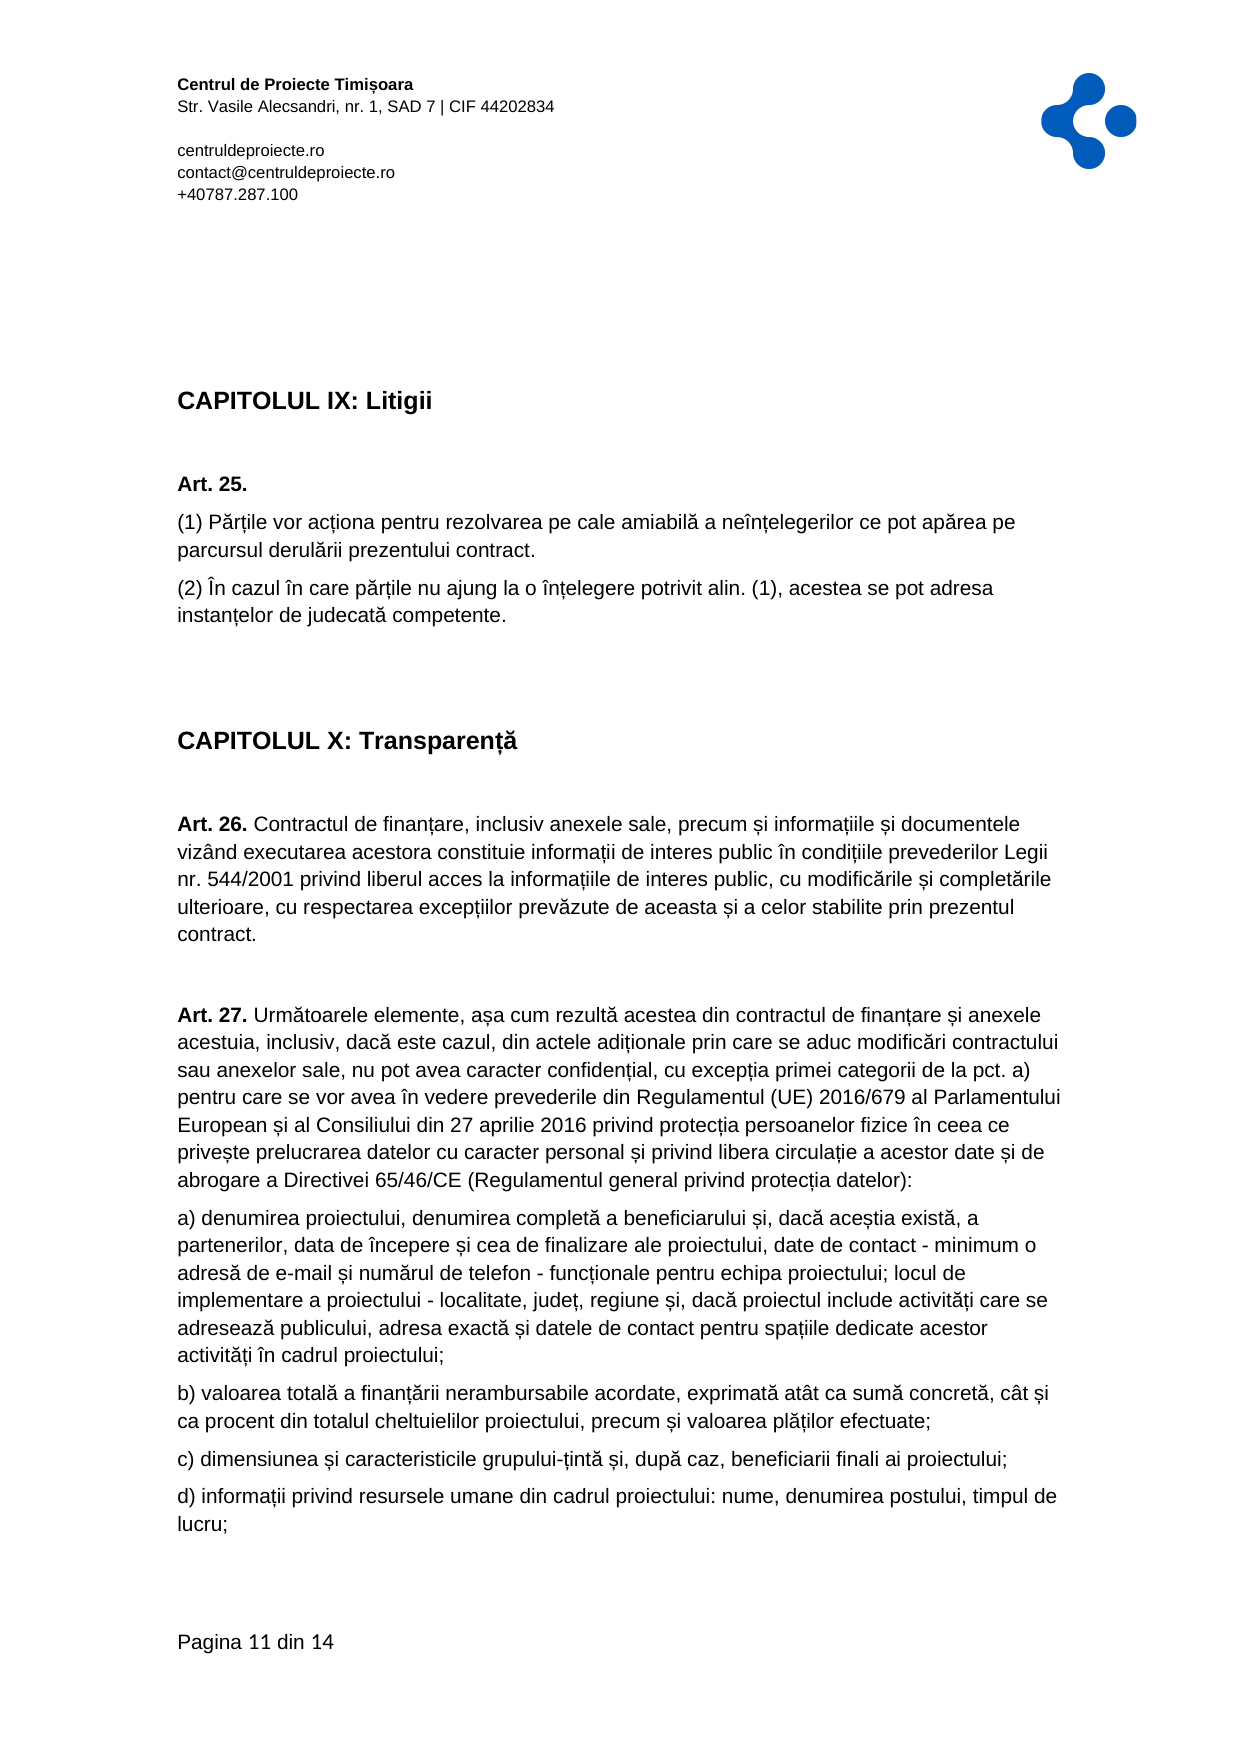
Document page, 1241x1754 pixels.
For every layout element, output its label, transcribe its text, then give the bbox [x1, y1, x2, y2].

text c) dimensiunea și caracteristicile grupului-țintă și, după caz, beneficiarii finali ai proiectului; [177, 1446, 1062, 1470]
text CAPITOLUL X: Transparență [177, 726, 1062, 755]
text (2) În cazul în care părțile nu ajung la o înțelegere potrivit alin. (1), acestea se pot adresa instanțelor de judecată competente. [177, 575, 1062, 627]
text b) valoarea totală a finanțării nerambursabile acordate, exprimată atât ca sumă concretă, cât și ca procent din totalul cheltuielilor proiectului, precum și valoarea plăților efectuate; [177, 1381, 1062, 1432]
text Art. 27. Următoarele elemente, așa cum rezultă acestea din contractul de finanțare și anexele acestuia, inclusiv, dacă este cazul, din actele adiționale prin care se aduc modificări contractului sau anexelor sale, nu pot avea caracter confidențial, cu excepția primei categorii de la pct. a) pentru care se vor avea în vedere prevederile din Regulamentul (UE) 2016/679 al Parlamentului European și al Consiliului din 27 aprilie 2016 privind protecția persoanelor fizice în ceea ce privește prelucrarea datelor cu caracter personal și privind libera circulație a acestor date și de abrogare a Directivei 65/46/CE (Regulamentul general privind protecția datelor): [177, 1003, 1062, 1192]
picture [1041, 73, 1137, 169]
text (1) Părțile vor acționa pentru rezolvarea pe cale amiabilă a neînțelegerilor ce pot apărea pe parcursul derulării prezentului contract. [177, 510, 1062, 561]
text a) denumirea proiectului, denumirea completă a beneficiarului și, dacă aceștia există, a partenerilor, data de începere și cea de finalizare ale proiectului, date de contact - minimum o adresă de e-mail și numărul de telefon - funcționale pentru echipa proiectului; locul de implementare a proiectului - localitate, județ, regiune și, dacă proiectul include activități care se adresează publicului, adresa exactă și datele de contact pentru spațiile dedicate acestor activități în cadrul proiectului; [177, 1206, 1062, 1367]
text CAPITOLUL IX: Litigii [177, 386, 1062, 415]
text Art. 25. [177, 472, 1062, 496]
text Art. 26. Contractul de finanțare, inclusiv anexele sale, precum și informațiile și documentele vizând executarea acestora constituie informații de interes public în condițiile prevederilor Legii nr. 544/2001 privind liberul acces la informațiile de interes public, cu modificările și completările ulterioare, cu respectarea excepțiilor prevăzute de aceasta și a celor stabilite prin prezentul contract. [177, 812, 1062, 946]
text d) informații privind resursele umane din cadrul proiectului: nume, denumirea postului, timpul de lucru; [177, 1484, 1062, 1536]
